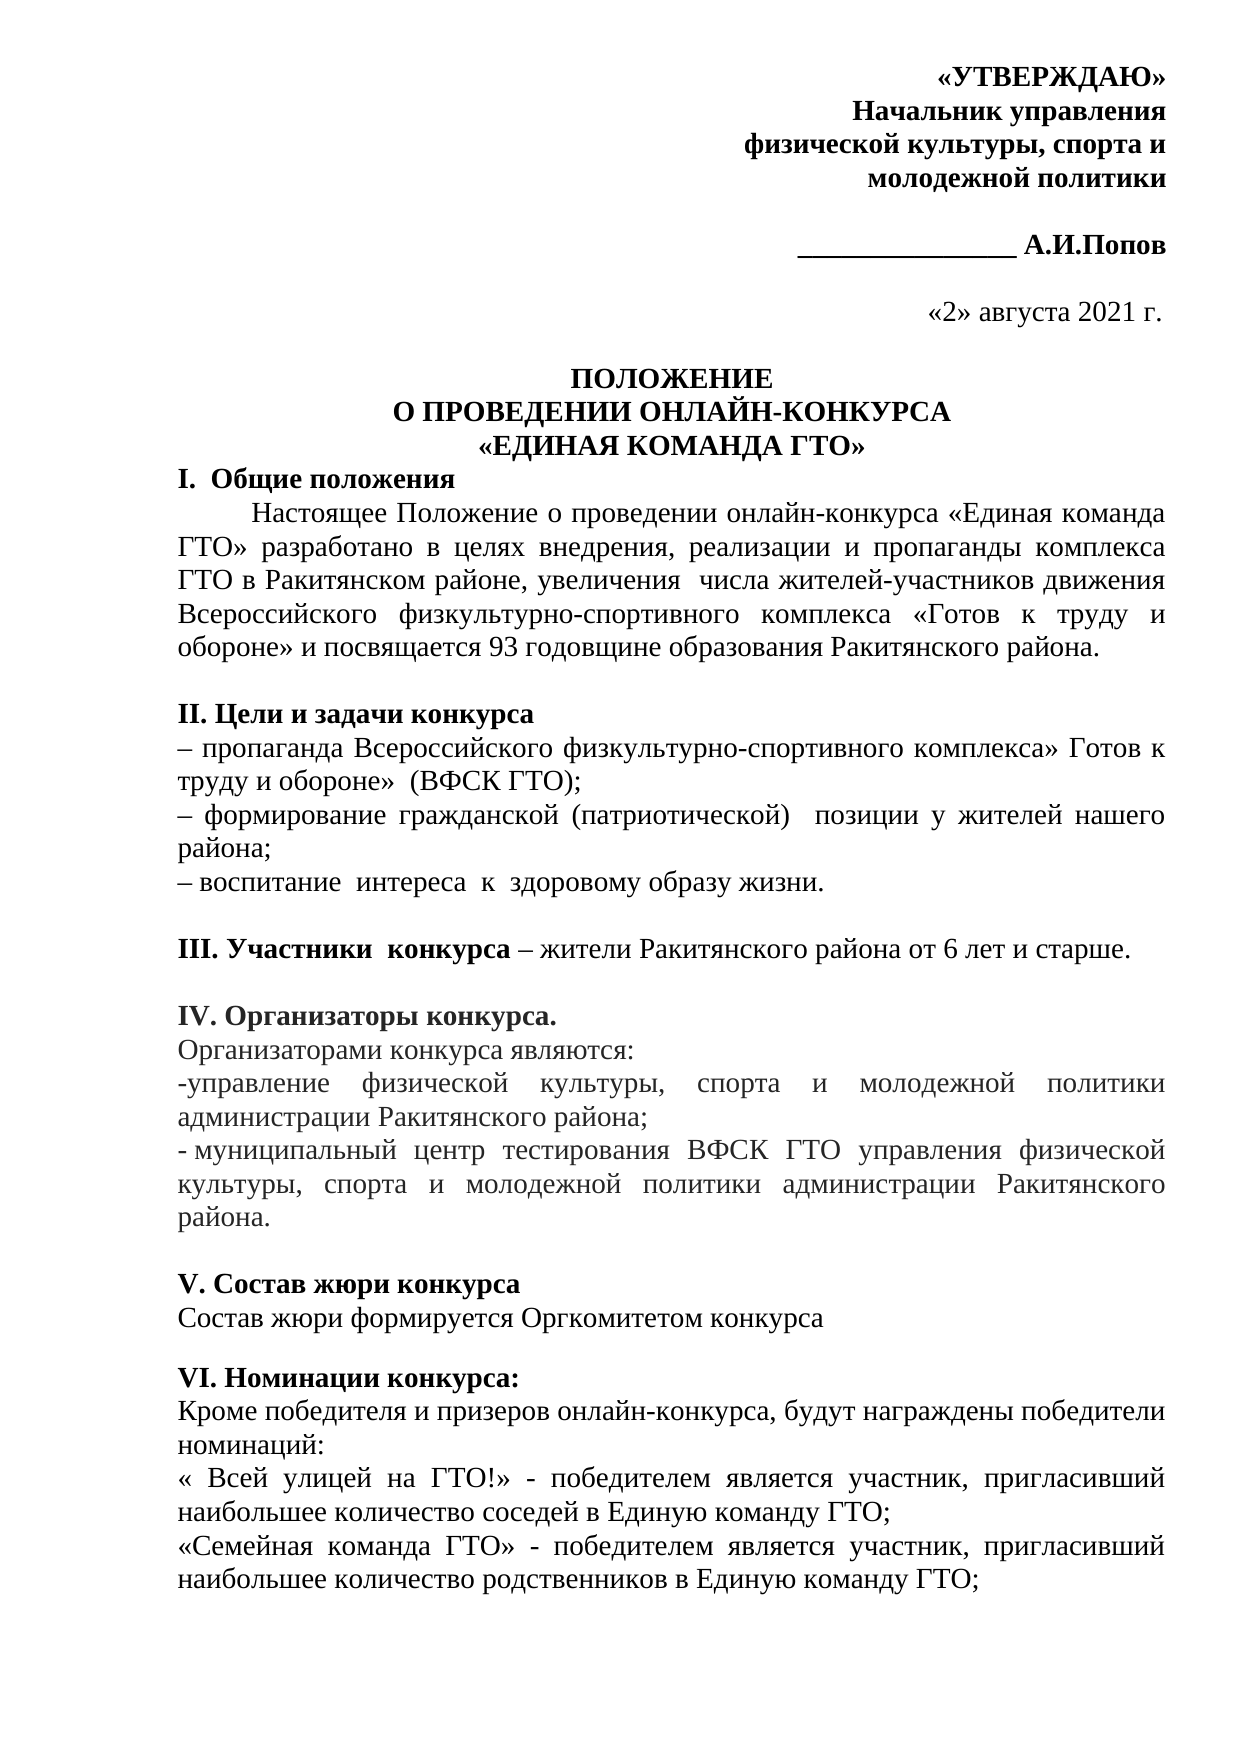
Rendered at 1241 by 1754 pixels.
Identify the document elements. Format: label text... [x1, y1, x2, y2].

text I. Общие положения [177, 462, 1166, 495]
text Организаторами конкурса являются: [177, 1032, 1166, 1065]
text IV. Организаторы конкурса. [177, 998, 1166, 1032]
text – пропаганда Всероссийского физкультурно-спортивного комплекса» Готов к труду и обороне» (ВФСК ГТО); [177, 730, 1166, 797]
text – формирование гражданской (патриотической) позиции у жителей нашего района; [177, 797, 1166, 864]
text II. Цели и задачи конкурса [177, 696, 1166, 730]
text Состав жюри формируется Оргкомитетом конкурса [177, 1300, 1166, 1334]
text «УТВЕРЖДАЮ» [694, 59, 1166, 93]
text «Семейная команда ГТО» - победителем является участник, пригласивший наибольшее количество родственников в Единую команду ГТО; [177, 1528, 1166, 1595]
text V. Состав жюри конкурса [177, 1267, 1166, 1300]
text VI. Номинации конкурса: [177, 1360, 1166, 1393]
text «2» августа 2021 г. [694, 294, 1166, 327]
text III. Участники конкурса – жители Ракитянского района от 6 лет и старше. [177, 931, 1166, 965]
text « Всей улицей на ГТО!» - победителем является участник, пригласивший наибольшее количество соседей в Единую команду ГТО; [177, 1461, 1166, 1528]
text Кроме победителя и призеров онлайн-конкурса, будут награждены победители номинаций: [177, 1393, 1166, 1461]
text - муниципальный центр тестирования ВФСК ГТО управления физической культуры, спорта и молодежной политики администрации Ракитянского района. [177, 1132, 1166, 1233]
text Начальник управления физической культуры, спорта и молодежной политики [694, 93, 1166, 193]
text -управление физической культуры, спорта и молодежной политики администрации Ракитянского района; [177, 1065, 1166, 1132]
text О ПРОВЕДЕНИИ ОНЛАЙН-КОНКУРСА [177, 394, 1166, 428]
text Настоящее Положение о проведении онлайн-конкурса «Единая команда ГТО» разработано в целях внедрения, реализации и пропаганды комплекса ГТО в Ракитянском районе, увеличения числа жителей-участников движения Всероссийского физкультурно-спортивного комплекса «Готов к труду и обороне» и посвящается 93 годовщине образования Ракитянского района. [177, 495, 1166, 663]
text – воспитание интереса к здоровому образу жизни. [177, 864, 1166, 898]
text «ЕДИНАЯ КОМАНДА ГТО» [177, 428, 1166, 462]
text _______________ А.И.Попов [694, 227, 1166, 260]
text ПОЛОЖЕНИЕ [177, 361, 1166, 394]
